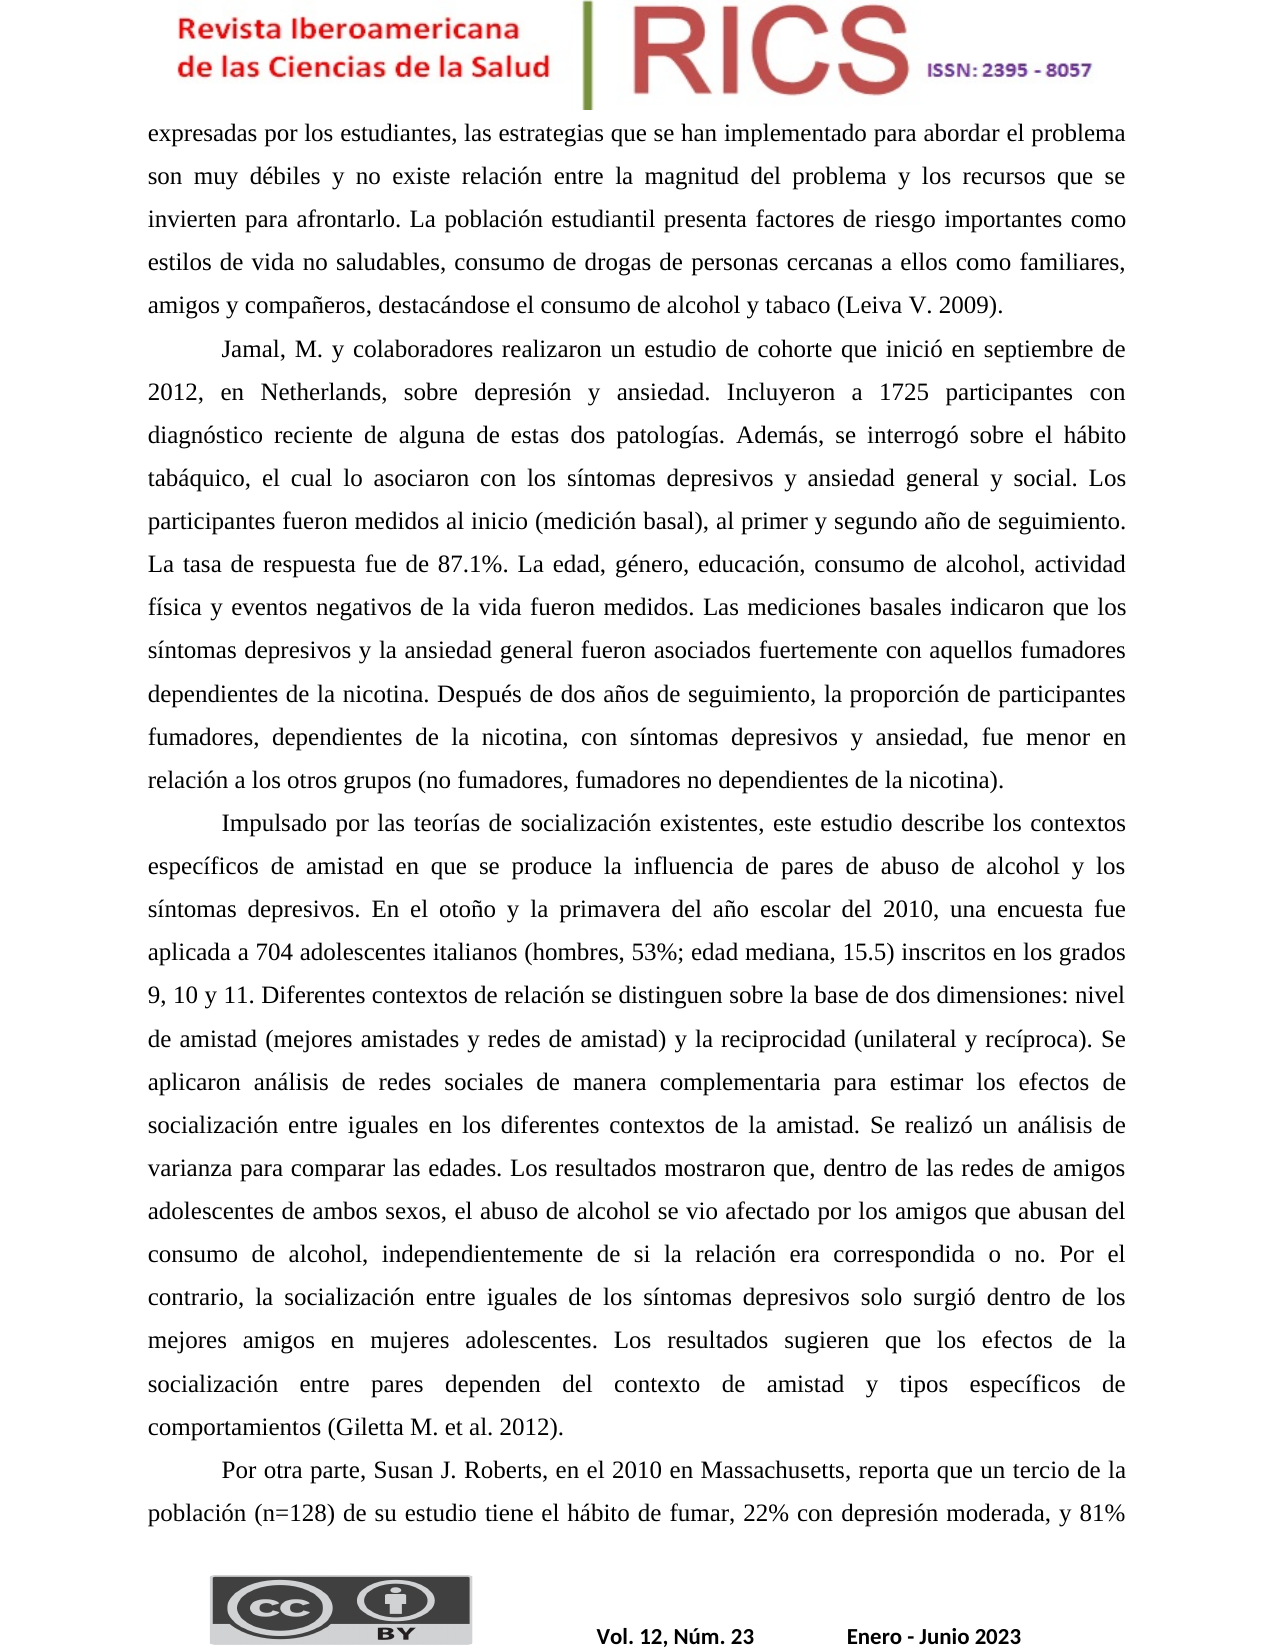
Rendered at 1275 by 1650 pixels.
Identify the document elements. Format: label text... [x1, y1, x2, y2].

text Impulsado por las teorías de socialización existentes, este estudio describe los contextos específicos de amistad en que se produce la influencia de pares de abuso de alcohol y los síntomas depresivos. En el otoño y la primavera del año escolar del 2010, una encuesta fue aplicada a 704 adolescentes italianos (hombres, 53%; edad mediana, 15.5) inscritos en los grados 9, 10 y 11. Diferentes contextos de relación se distinguen sobre la base de dos dimensiones: nivel de amistad (mejores amistades y redes de amistad) y la reciprocidad (unilateral y recíproca). Se aplicaron análisis de redes sociales de manera complementaria para estimar los efectos de socialización entre iguales en los diferentes contextos de la amistad. Se realizó un análisis de varianza para comparar las edades. Los resultados mostraron que, dentro de las redes de amigos adolescentes de ambos sexos, el abuso de alcohol se vio afectado por los amigos que abusan del consumo de alcohol, independientemente de si la relación era correspondida o no. Por el contrario, la socialización entre iguales de los síntomas depresivos solo surgió dentro de los mejores amigos en mujeres adolescentes. Los resultados sugieren que los efectos de la socialización entre pares dependen del contexto de amistad y tipos específicos de comportamientos (Giletta M. et al. 2012). [148, 808, 1127, 1441]
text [148, 118, 1127, 319]
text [148, 1455, 1127, 1527]
picture [209, 1575, 473, 1645]
text Jamal, M. y colaboradores realizaron un estudio de cohorte que inició en septiembre de 2012, en Netherlands, sobre depresión y ansiedad. Incluyeron a 1725 participantes con diagnóstico reciente de alguna de estas dos patologías. Además, se interrogó sobre el hábito tabáquico, el cual lo asociaron con los síntomas depresivos y ansiedad general y social. Los participantes fueron medidos al inicio (medición basal), al primer y segundo año de seguimiento. La tasa de respuesta fue de 87.1%. La edad, género, educación, consumo de alcohol, actividad física y eventos negativos de la vida fueron medidos. Las mediciones basales indicaron que los síntomas depresivos y la ansiedad general fueron asociados fuertemente con aquellos fumadores dependientes de la nicotina. Después de dos años de seguimiento, la proporción de participantes fumadores, dependientes de la nicotina, con síntomas depresivos y ansiedad, fue menor en relación a los otros grupos (no fumadores, fumadores no dependientes de la nicotina). [148, 334, 1127, 794]
picture [177, 0, 1098, 110]
